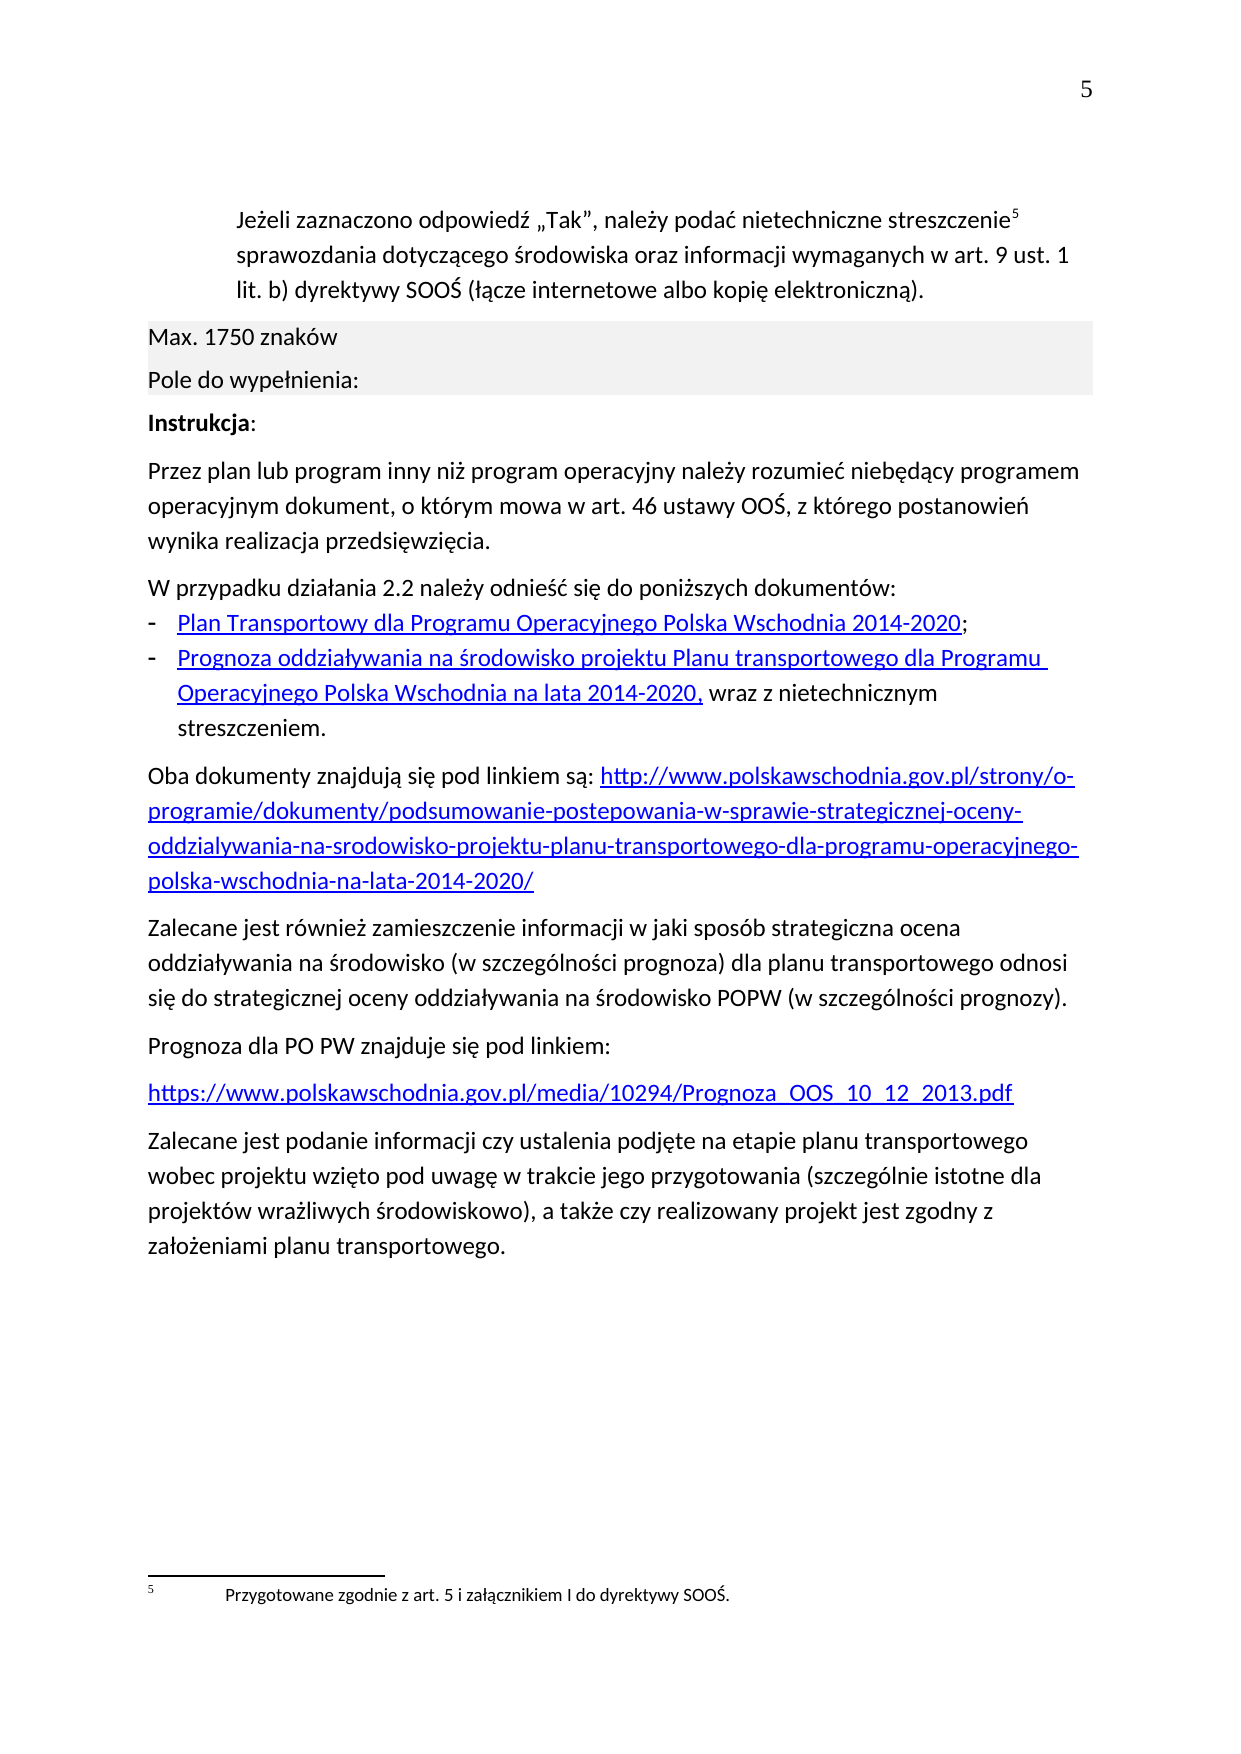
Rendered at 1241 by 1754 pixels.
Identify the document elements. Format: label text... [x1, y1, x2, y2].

text Oba dokumenty znajdują się pod linkiem są: http://www.polskawschodnia.gov.pl/strony/o-programie/dokumenty/podsumowanie-postepowania-w-sprawie-strategicznej-oceny-oddzialywania-na-srodowisko-projektu-planu-transportowego-dla-programu-operacyjnego-polska-wschodnia-na-lata-2014-2020/ [148, 760, 1093, 895]
text Przez plan lub program inny niż program operacyjny należy rozumieć niebędący programem operacyjnym dokument, o którym mowa w art. 46 ustawy OOŚ, z którego postanowień wynika realizacja przedsięwzięcia. [148, 455, 1093, 555]
text Max. 1750 znaków [148, 321, 1093, 352]
text Prognoza dla PO PW znajduje się pod linkiem: [148, 1030, 1093, 1060]
list Prognoza oddziaływania na środowisko projektu Planu transportowego dla Programu Operacyjnego Polska Wschodnia na lata 2014-2020, wraz z nietechnicznym streszczeniem. [148, 642, 1093, 743]
text Jeżeli zaznaczono odpowiedź „Tak”, należy podać nietechniczne streszczenie sprawozdania dotyczącego środowiska oraz informacji wymaganych w art. 9 ust. 1 lit. b) dyrektywy SOOŚ (łącze internetowe albo kopię elektroniczną). [236, 204, 1093, 304]
text https://www.polskawschodnia.gov.pl/media/10294/Prognoza_OOS_10_12_2013.pdf [148, 1077, 1093, 1108]
text Instrukcja: [148, 407, 1093, 438]
text Pole do wypełnienia: [148, 364, 1093, 395]
text Zalecane jest również zamieszczenie informacji w jaki sposób strategiczna ocena oddziaływania na środowisko (w szczególności prognoza) dla planu transportowego odnosi się do strategicznej oceny oddziaływania na środowisko POPW (w szczególności prognozy). [148, 912, 1093, 1013]
list Plan Transportowy dla Programu Operacyjnego Polska Wschodnia 2014-2020; [148, 607, 1093, 638]
text W przypadku działania 2.2 należy odnieść się do poniższych dokumentów: [148, 572, 1093, 603]
text Zalecane jest podanie informacji czy ustalenia podjęte na etapie planu transportowego wobec projektu wzięto pod uwagę w trakcie jego przygotowania (szczególnie istotne dla projektów wrażliwych środowiskowo), a także czy realizowany projekt jest zgodny z założeniami planu transportowego. [148, 1125, 1093, 1260]
